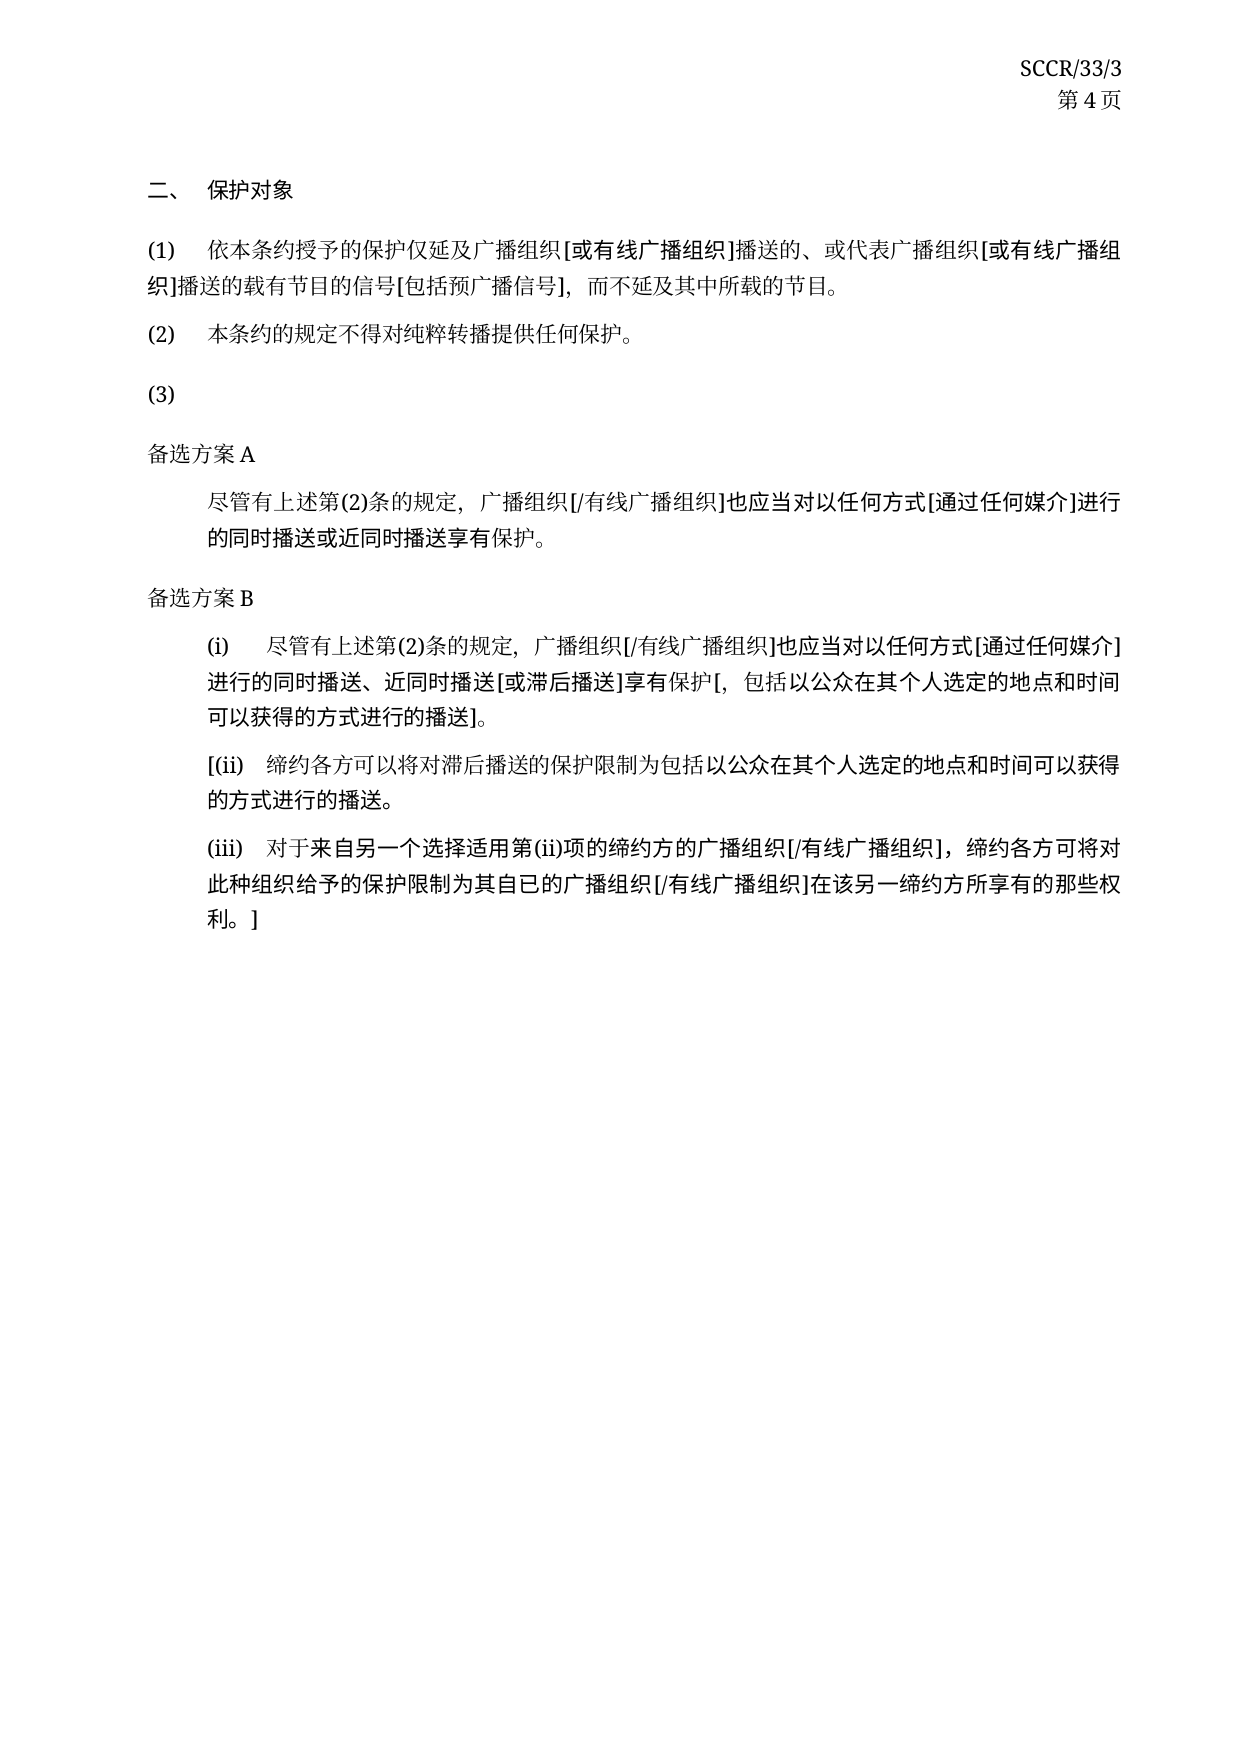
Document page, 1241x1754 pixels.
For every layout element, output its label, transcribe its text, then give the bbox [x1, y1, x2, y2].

text (i) 尽管有上述第(2)条的规定，广播组织[/有线广播组织]也应当对以任何方式[通过任何媒介]进行的同时播送、近同时播送[或滞后播送]享有保护[，包括以公众在其个人选定的地点和时间可以获得的方式进行的播送]。 [207, 626, 1122, 732]
subtitle (3) [148, 373, 1122, 409]
text [(ii) 缔约各方可以将对滞后播送的保护限制为包括以公众在其个人选定的地点和时间可以获得的方式进行的播送。 [207, 744, 1122, 815]
text (iii) 对于来自另一个选择适用第(ii)项的缔约方的广播组织[/有线广播组织]，缔约各方可将对此种组织给予的保护限制为其自已的广播组织[/有线广播组织]在该另一缔约方所享有的那些权利。] [207, 828, 1122, 934]
list 本条约的规定不得对纯粹转播提供任何保护。 [148, 313, 1122, 348]
subtitle 备选方案A [148, 434, 1122, 469]
list 依本条约授予的保护仅延及广播组织[或有线广播组织]播送的、或代表广播组织[或有线广播组织]播送的载有节目的信号[包括预广播信号]，而不延及其中所载的节目。 [148, 230, 1122, 301]
subtitle 备选方案B [148, 578, 1122, 613]
subtitle 保护对象 [148, 169, 1122, 205]
text 尽管有上述第(2)条的规定，广播组织[/有线广播组织]也应当对以任何方式[通过任何媒介]进行的同时播送或近同时播送享有保护。 [207, 482, 1122, 553]
